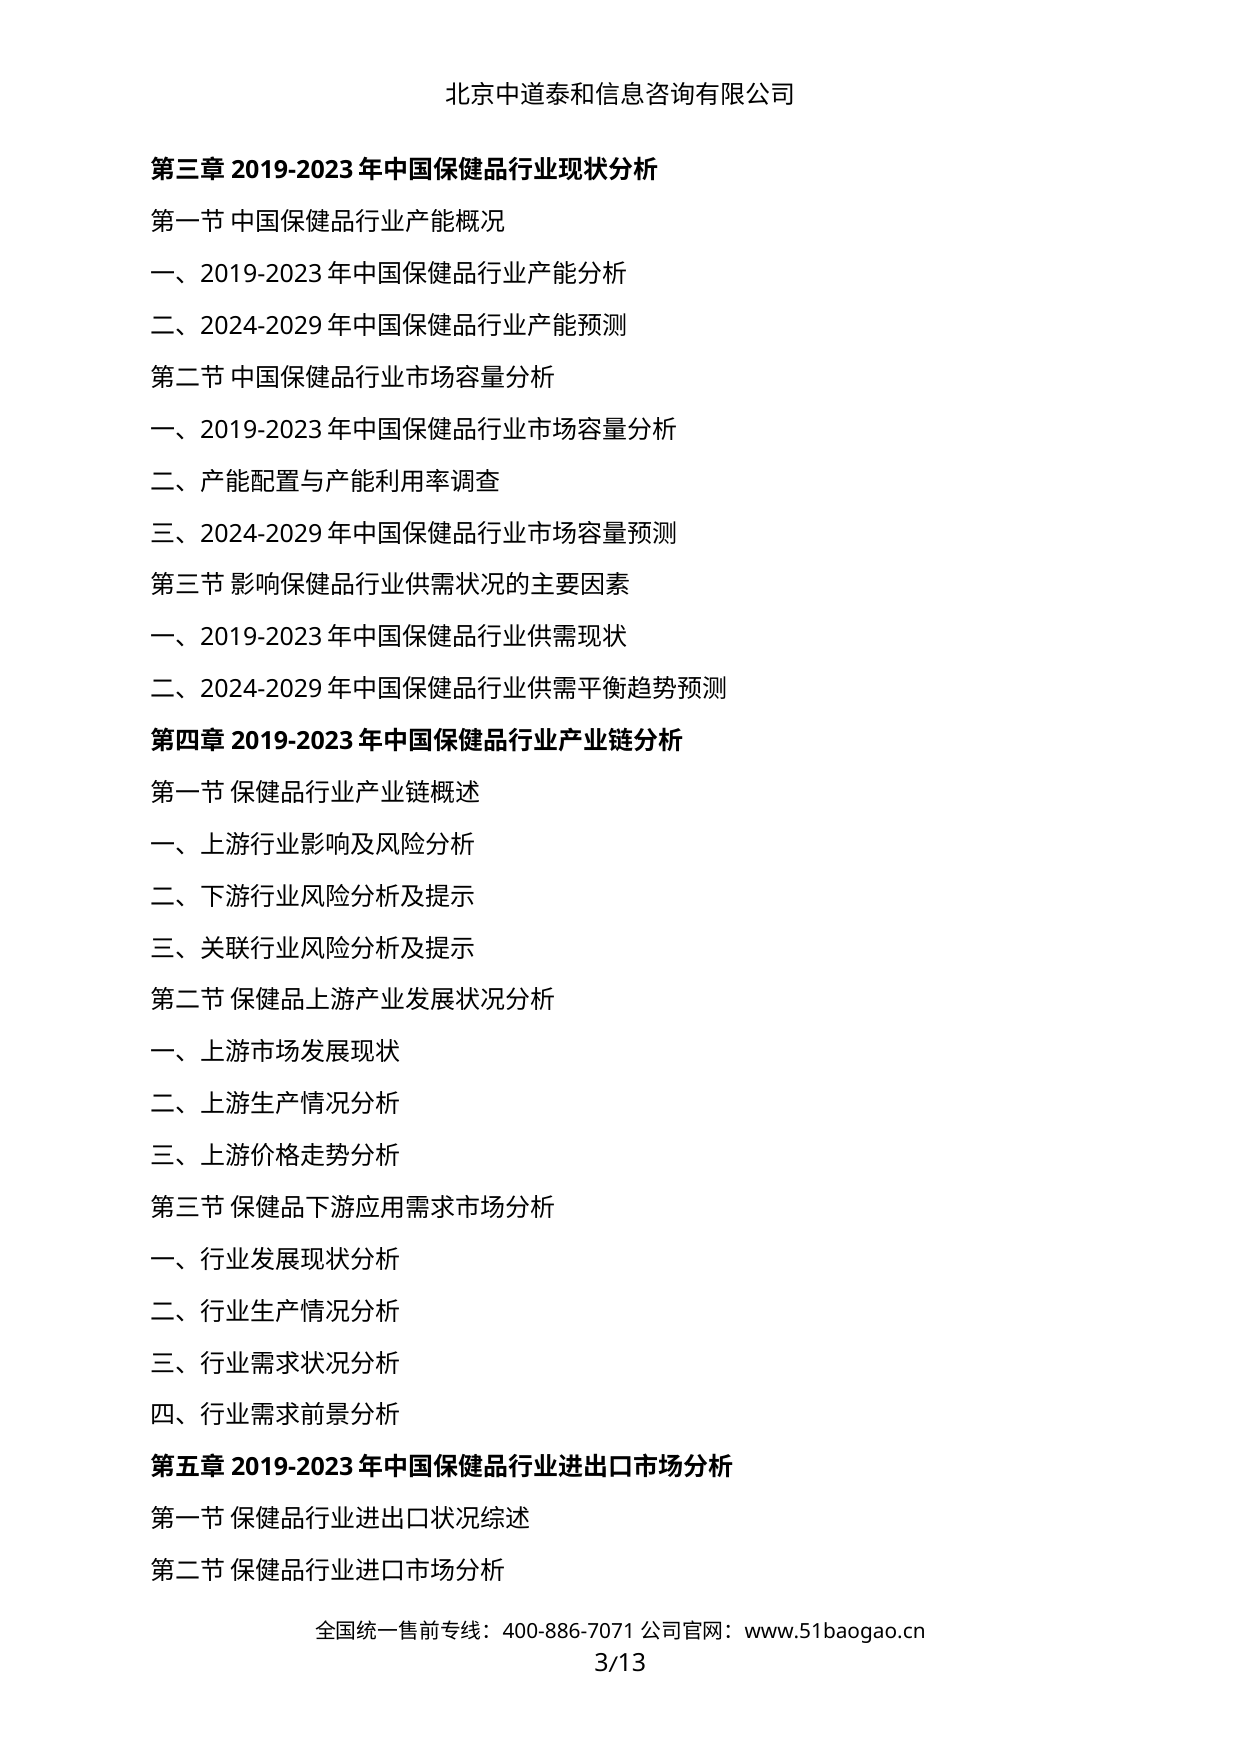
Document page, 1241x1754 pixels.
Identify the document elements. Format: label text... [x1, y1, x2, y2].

text 二、2024-2029年中国保健品行业供需平衡趋势预测 [150, 669, 1090, 705]
text 第一节 保健品行业进出口状况综述 [150, 1499, 1090, 1535]
text 第三章 2019-2023年中国保健品行业现状分析 [150, 150, 1090, 186]
text 第二节 保健品行业进口市场分析 [150, 1551, 1090, 1587]
text 一、上游行业影响及风险分析 [150, 824, 1090, 861]
text 三、2024-2029年中国保健品行业市场容量预测 [150, 513, 1090, 549]
text 三、行业需求状况分析 [150, 1343, 1090, 1379]
text 三、上游价格走势分析 [150, 1136, 1090, 1172]
text 一、行业发展现状分析 [150, 1239, 1090, 1276]
text 二、行业生产情况分析 [150, 1291, 1090, 1327]
text 一、2019-2023年中国保健品行业供需现状 [150, 617, 1090, 653]
text 第三节 影响保健品行业供需状况的主要因素 [150, 565, 1090, 601]
text 第二节 中国保健品行业市场容量分析 [150, 357, 1090, 394]
text 四、行业需求前景分析 [150, 1395, 1090, 1431]
text 二、下游行业风险分析及提示 [150, 876, 1090, 912]
text 第二节 保健品上游产业发展状况分析 [150, 980, 1090, 1016]
text 第四章 2019-2023年中国保健品行业产业链分析 [150, 721, 1090, 757]
text 二、上游生产情况分析 [150, 1084, 1090, 1120]
text 一、2019-2023年中国保健品行业产能分析 [150, 254, 1090, 290]
text 三、关联行业风险分析及提示 [150, 928, 1090, 964]
text 第一节 保健品行业产业链概述 [150, 772, 1090, 809]
text 第三节 保健品下游应用需求市场分析 [150, 1187, 1090, 1224]
text 二、2024-2029年中国保健品行业产能预测 [150, 306, 1090, 342]
text 一、2019-2023年中国保健品行业市场容量分析 [150, 409, 1090, 446]
text 第一节 中国保健品行业产能概况 [150, 202, 1090, 238]
text 一、上游市场发展现状 [150, 1032, 1090, 1068]
text 二、产能配置与产能利用率调查 [150, 461, 1090, 497]
text 第五章 2019-2023年中国保健品行业进出口市场分析 [150, 1447, 1090, 1483]
